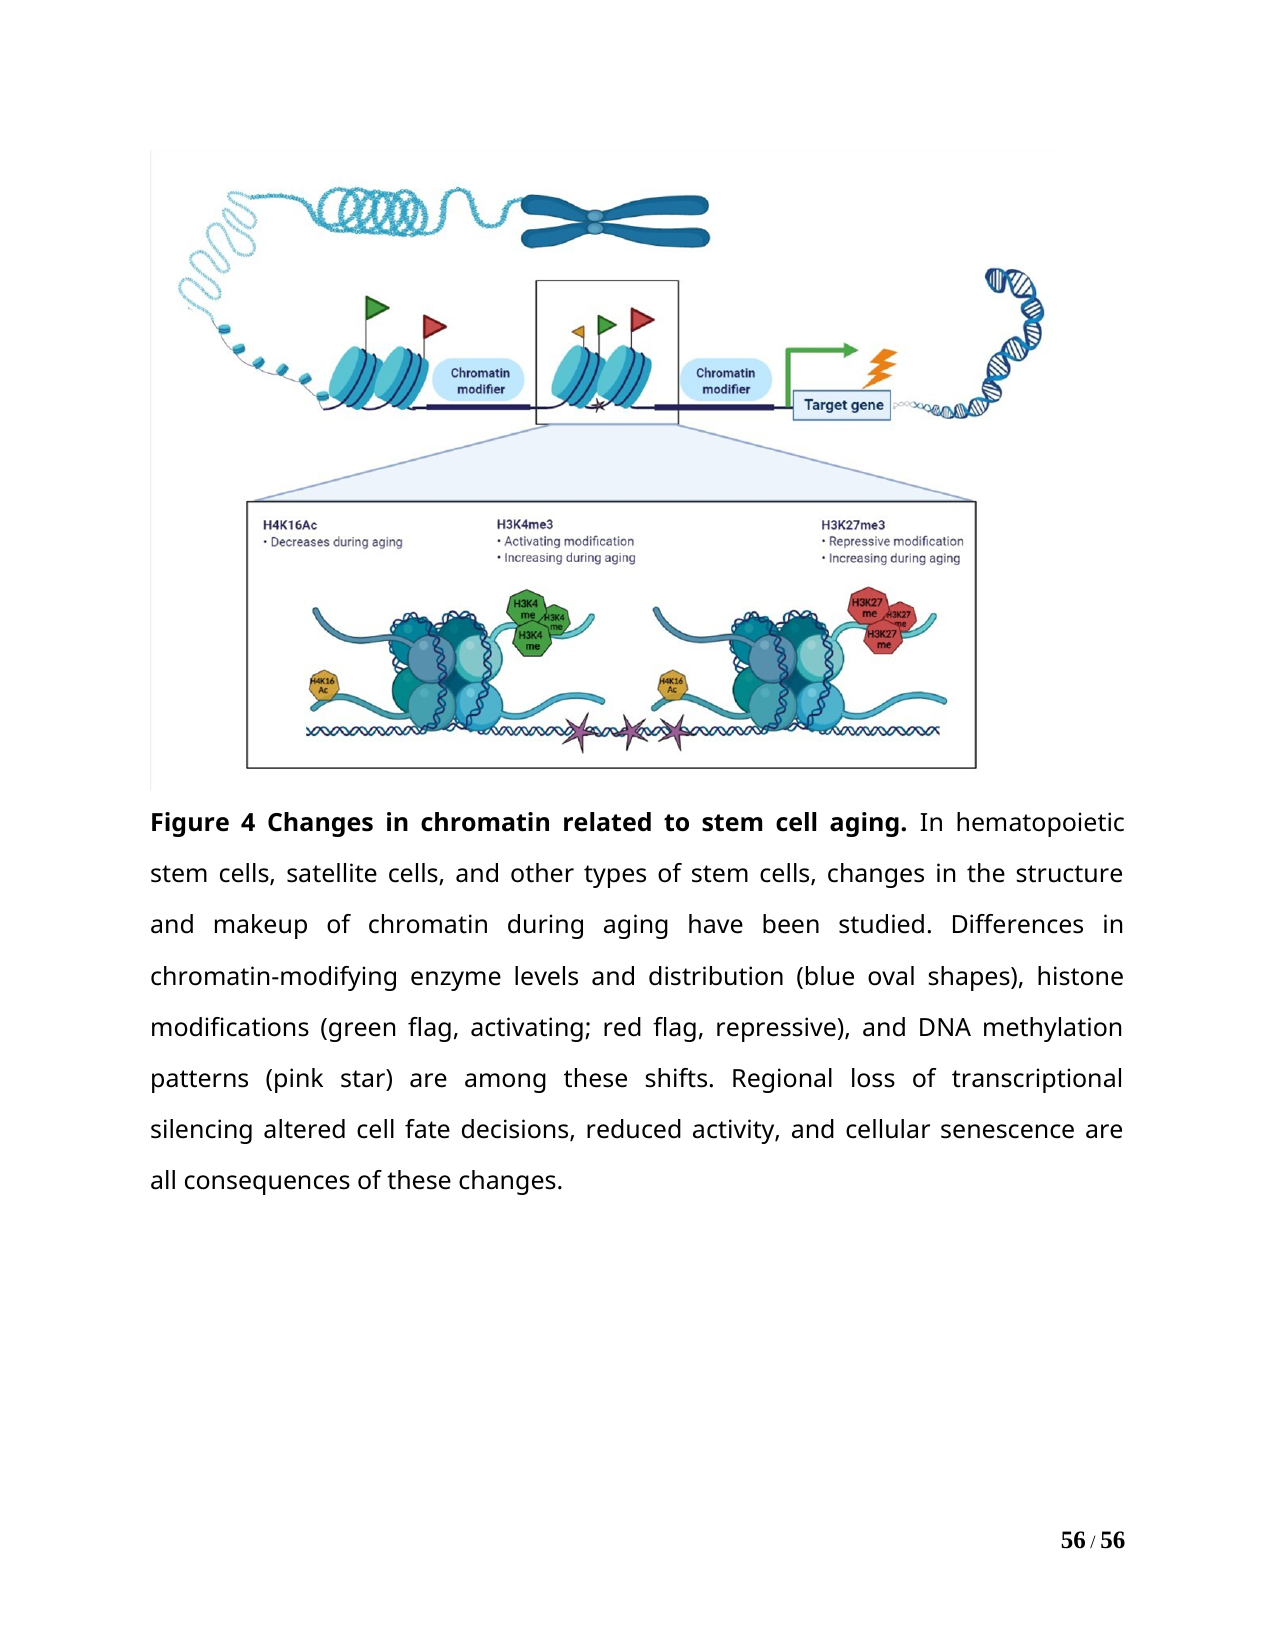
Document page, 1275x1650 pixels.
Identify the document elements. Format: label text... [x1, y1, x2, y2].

picture [150, 150, 1059, 791]
text Figure 4 Changes in chromatin related to stem cell aging. In hematopoietic stem cells, satellite cells, and other types of stem cells, changes in the structure and makeup of chromatin during aging have been studied. Differences in chromatin-modifying enzyme levels and distribution (blue oval shapes), histone modifications (green flag, activating; red flag, repressive), and DNA methylation patterns (pink star) are among these shifts. Regional loss of transcriptional silencing altered cell fate decisions, reduced activity, and cellular senescence are all consequences of these changes. [150, 805, 1125, 1196]
